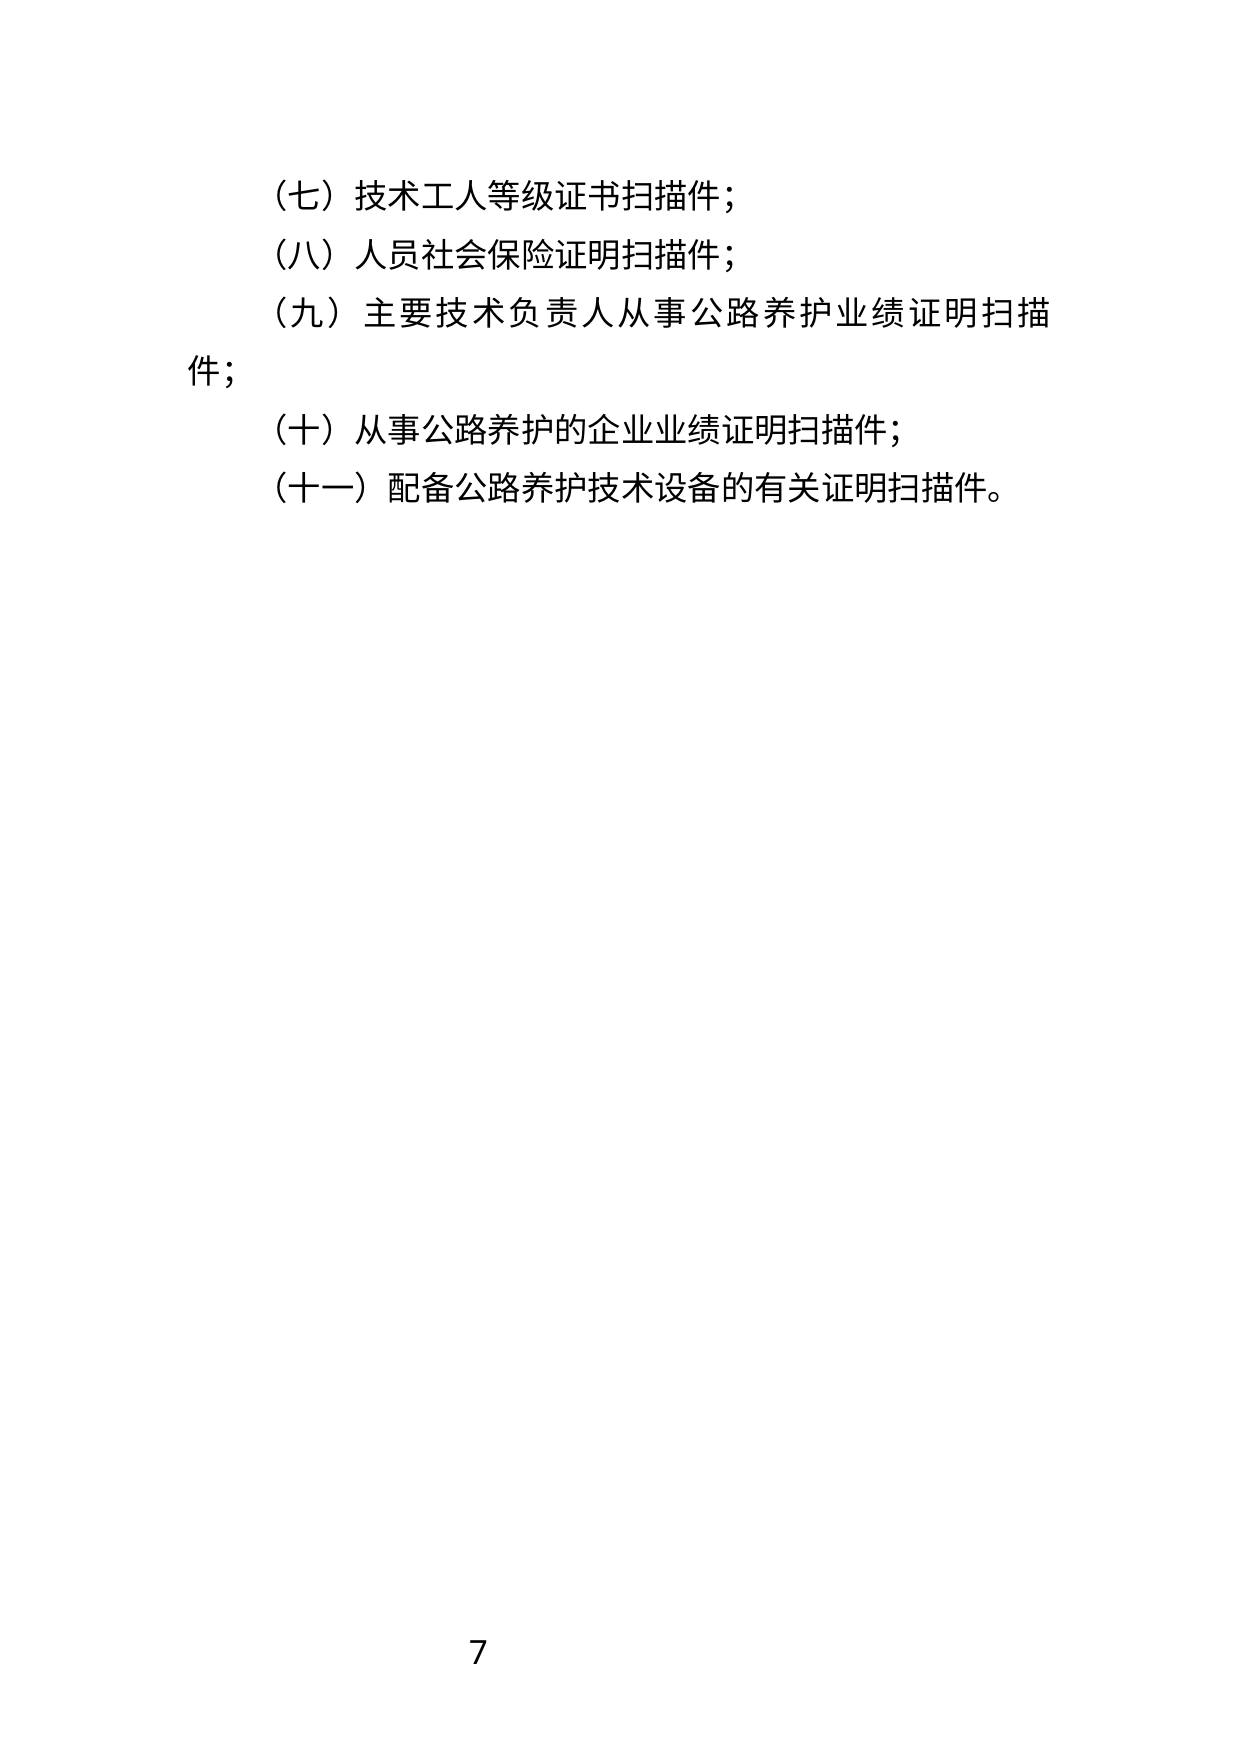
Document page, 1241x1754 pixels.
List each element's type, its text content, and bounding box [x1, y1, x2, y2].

text （十）从事公路养护的企业业绩证明扫描件； [187, 395, 1053, 454]
text （十一）配备公路养护技术设备的有关证明扫描件。 [187, 454, 1053, 512]
text （八）人员社会保险证明扫描件； [187, 220, 1053, 279]
text （九）主要技术负责人从事公路养护业绩证明扫描件； [187, 279, 1053, 395]
text （七）技术工人等级证书扫描件； [187, 162, 1053, 220]
